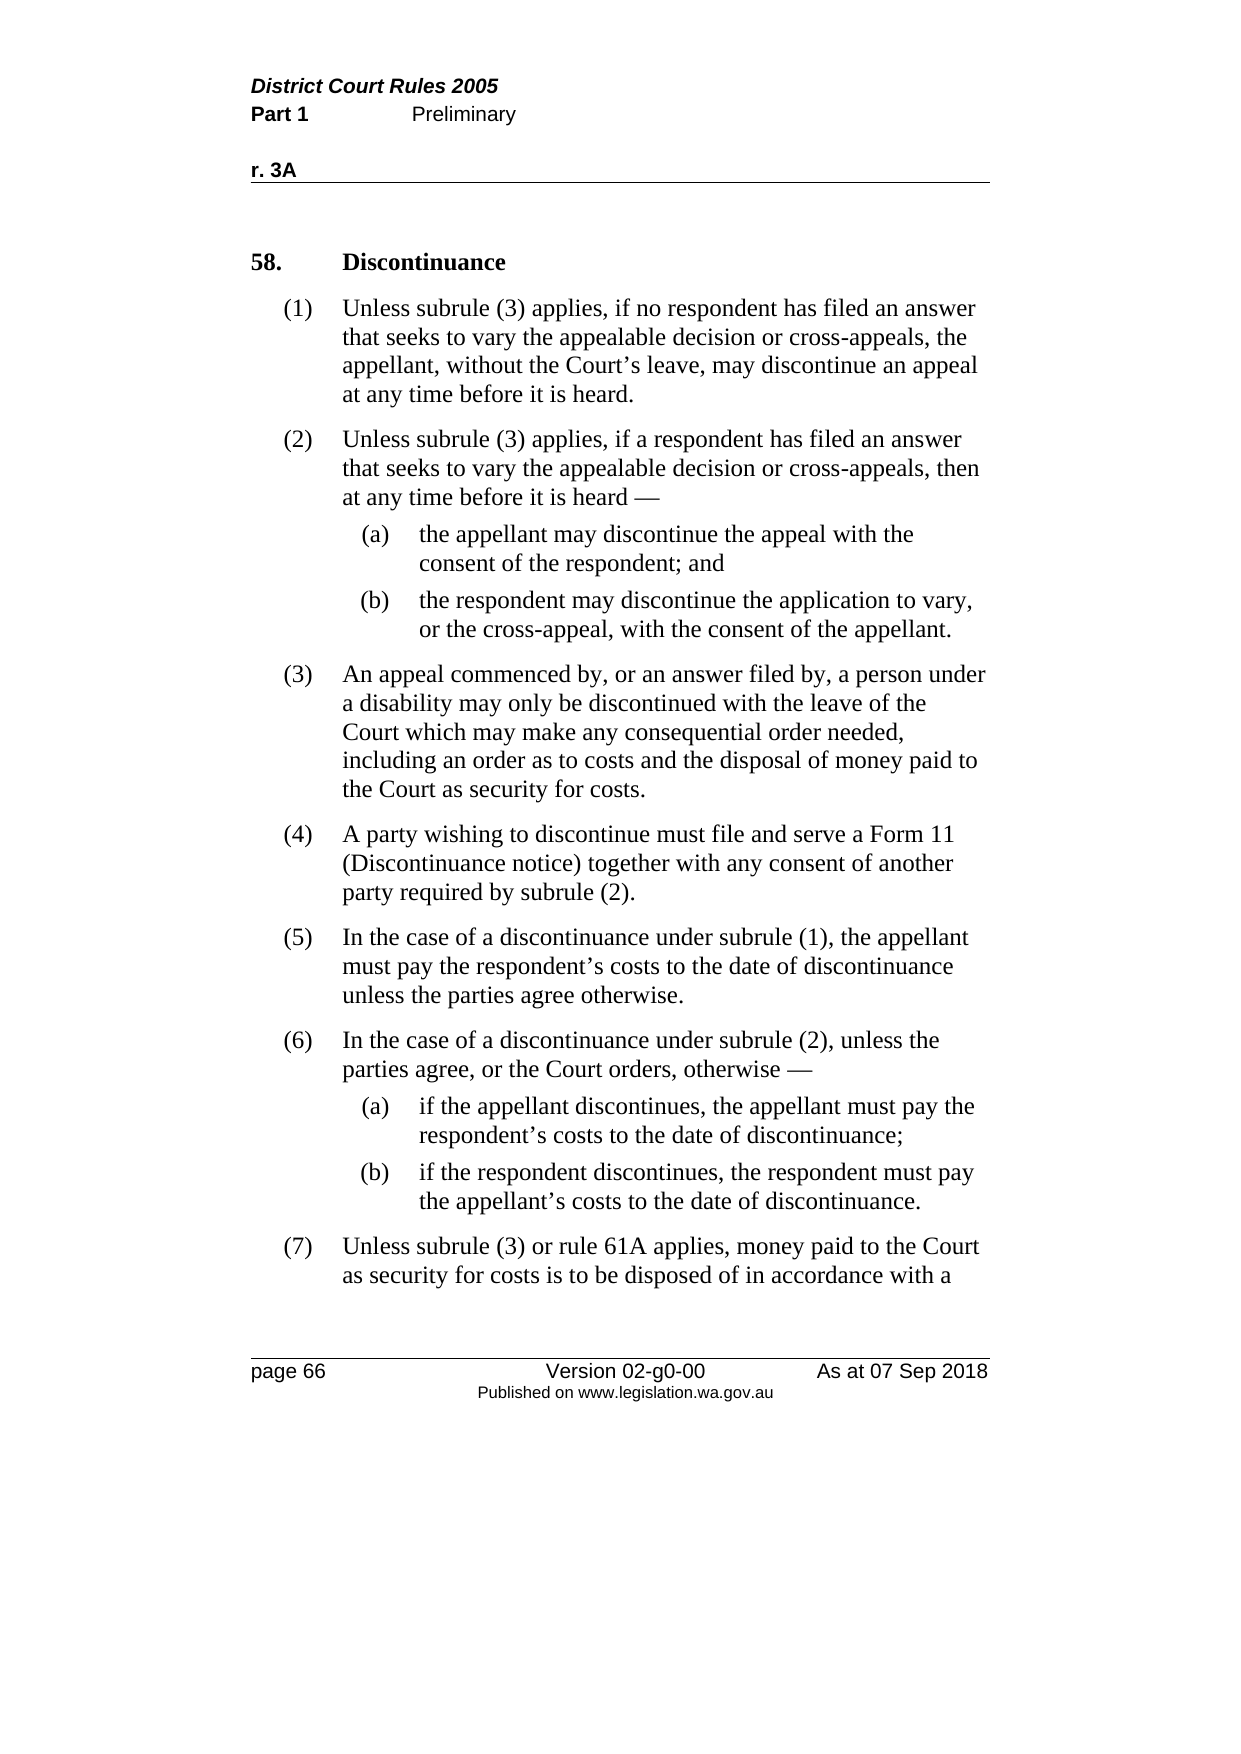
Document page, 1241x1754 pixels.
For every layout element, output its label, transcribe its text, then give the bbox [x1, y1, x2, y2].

text (5) In the case of a discontinuance under subrule (1), the appellant must pay the respondent’s costs to the date of discontinuance unless the parties agree otherwise. [251, 922, 990, 1009]
text (2) Unless subrule (3) applies, if a respondent has filed an answer that seeks to vary the appealable decision or cross-appeals, then at any time before it is heard — [251, 424, 990, 511]
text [251, 1231, 990, 1289]
text (a) the appellant may discontinue the appeal with the consent of the respondent; and [251, 519, 990, 577]
text (a) if the appellant discontinues, the appellant must pay the respondent’s costs to the date of discontinuance; [251, 1091, 990, 1149]
text (1) Unless subrule (3) applies, if no respondent has filed an answer that seeks to vary the appealable decision or cross-appeals, the appellant, without the Court’s leave, may discontinue an appeal at any time before it is heard. [251, 293, 990, 408]
text (3) An appeal commenced by, or an answer filed by, a person under a disability may only be discontinued with the leave of the Court which may make any consequential order needed, including an order as to costs and the disposal of money paid to the Court as security for costs. [251, 659, 990, 803]
subtitle 58. Discontinuance [251, 247, 990, 276]
text (4) A party wishing to discontinue must file and serve a Form 11 (Discontinuance notice) together with any consent of another party required by subrule (2). [251, 819, 990, 906]
text (b) the respondent may discontinue the application to vary, or the cross-appeal, with the consent of the appellant. [251, 585, 990, 642]
text (b) if the respondent discontinues, the respondent must pay the appellant’s costs to the date of discontinuance. [251, 1157, 990, 1214]
text (6) In the case of a discontinuance under subrule (2), unless the parties agree, or the Court orders, otherwise — [251, 1025, 990, 1083]
